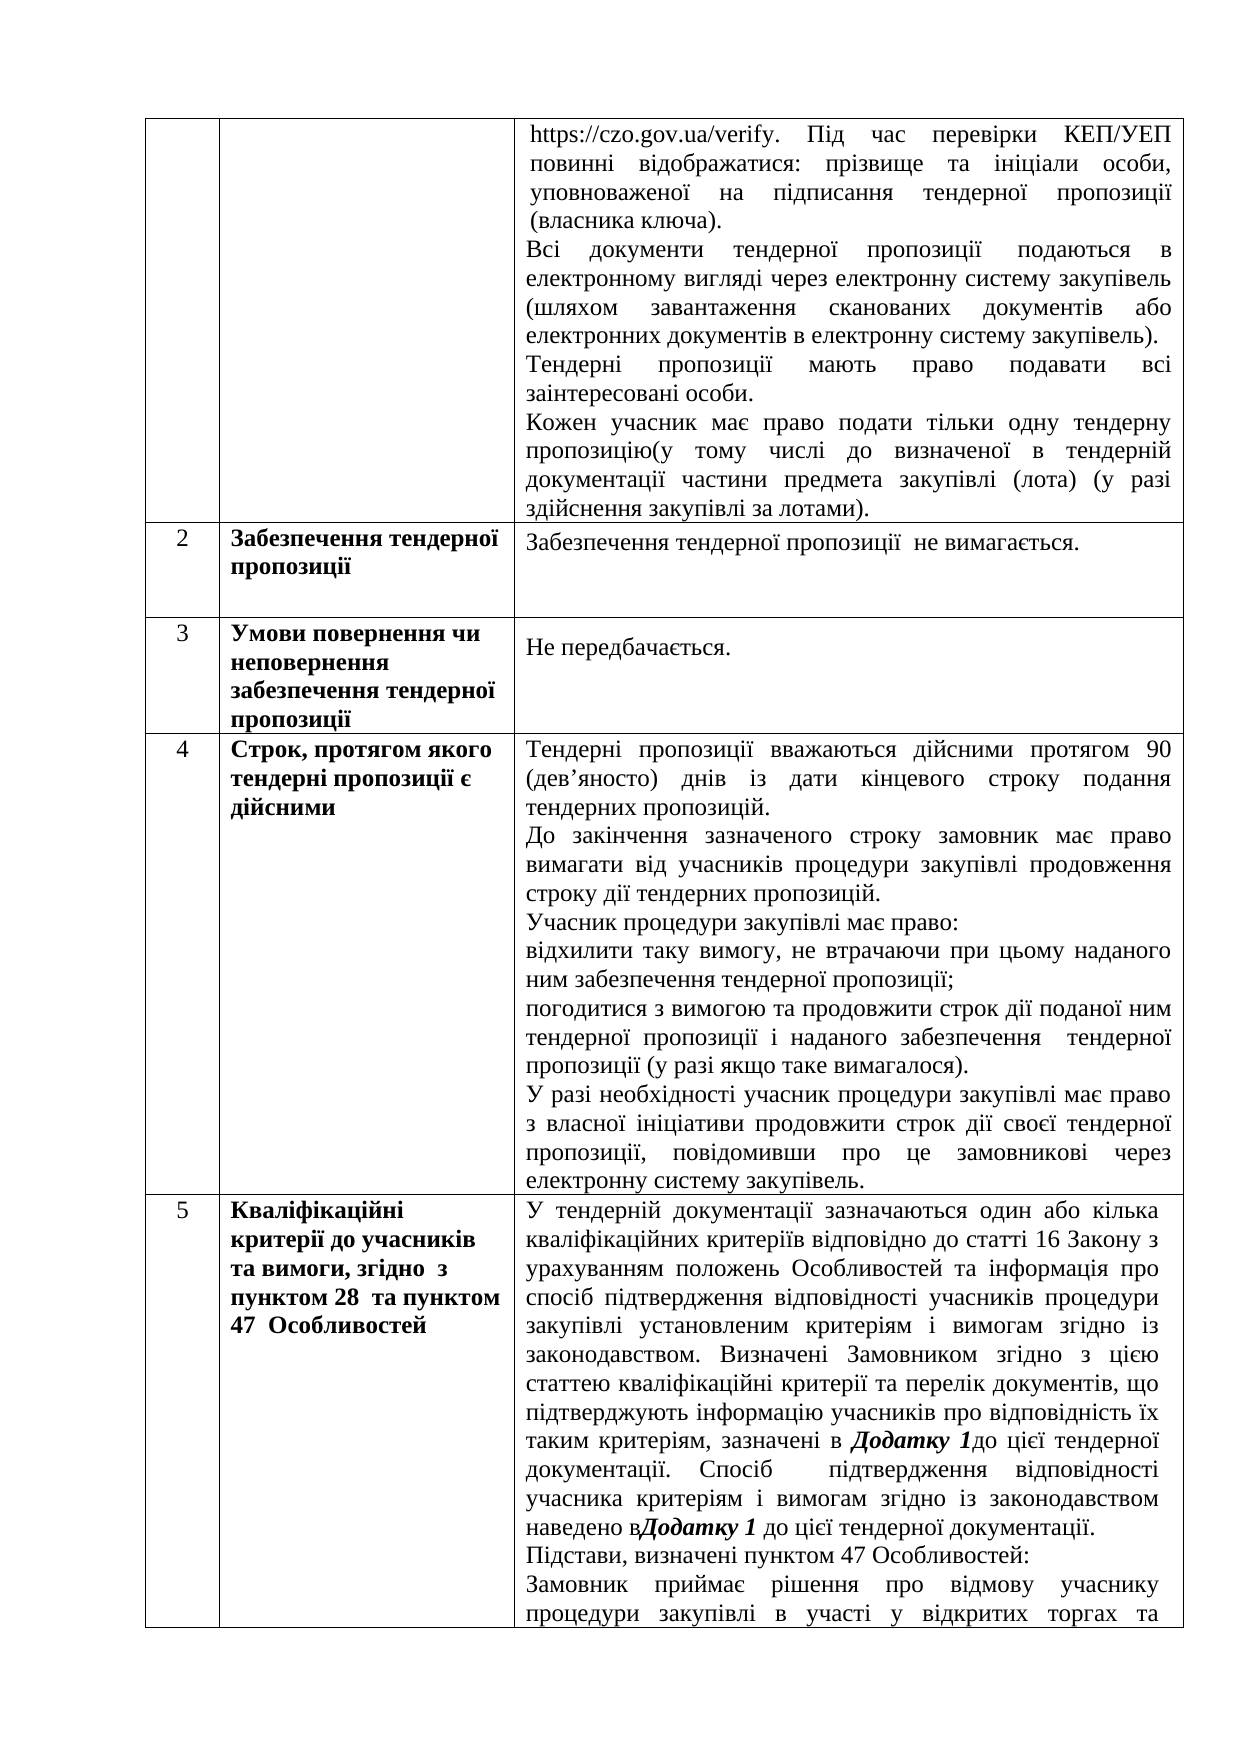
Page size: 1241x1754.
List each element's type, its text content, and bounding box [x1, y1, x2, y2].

table_cell Забезпечення тендерної пропозиції [220, 523, 514, 617]
table_cell Забезпечення тендерної пропозиції не вимагається. [515, 523, 1183, 617]
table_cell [220, 1195, 514, 1627]
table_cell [515, 119, 1183, 522]
table_cell Тендерні пропозиції вважаються дійсними протягом 90 (дев’яносто) днів із дати кінцевого строку подання тендерних пропозицій. До закінчення зазначеного строку замовник має право вимагати від учасників процедури закупівлі продовження строку дії тендерних пропозицій. Учасник процедури закупівлі має право: відхилити таку вимогу, не втрачаючи при цьому наданого ним забезпечення тендерної пропозиції; погодитися з вимогою та продовжити строк дії поданої ним тендерної пропозиції і наданого забезпечення тендерної пропозиції (у разі якщо таке вимагалося). У разі необхідності учасник процедури закупівлі має право з власної ініціативи продовжити строк дії своєї тендерної пропозиції, повідомивши про це замовникові через електронну систему закупівель. [515, 734, 1183, 1194]
table_cell 4 [146, 734, 219, 1194]
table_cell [515, 1195, 1183, 1627]
table_cell Строк, протягом якого тендерні пропозиції є дійсними [220, 734, 514, 1194]
table_cell 1 [146, 119, 219, 522]
table_cell 2 [146, 523, 219, 617]
table_cell Умови повернення чи неповернення забезпечення тендерної пропозиції [220, 618, 514, 733]
table_cell Не передбачається. [515, 618, 1183, 733]
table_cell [220, 119, 514, 522]
table_cell 5 [146, 1195, 219, 1627]
table_cell 3 [146, 618, 219, 733]
